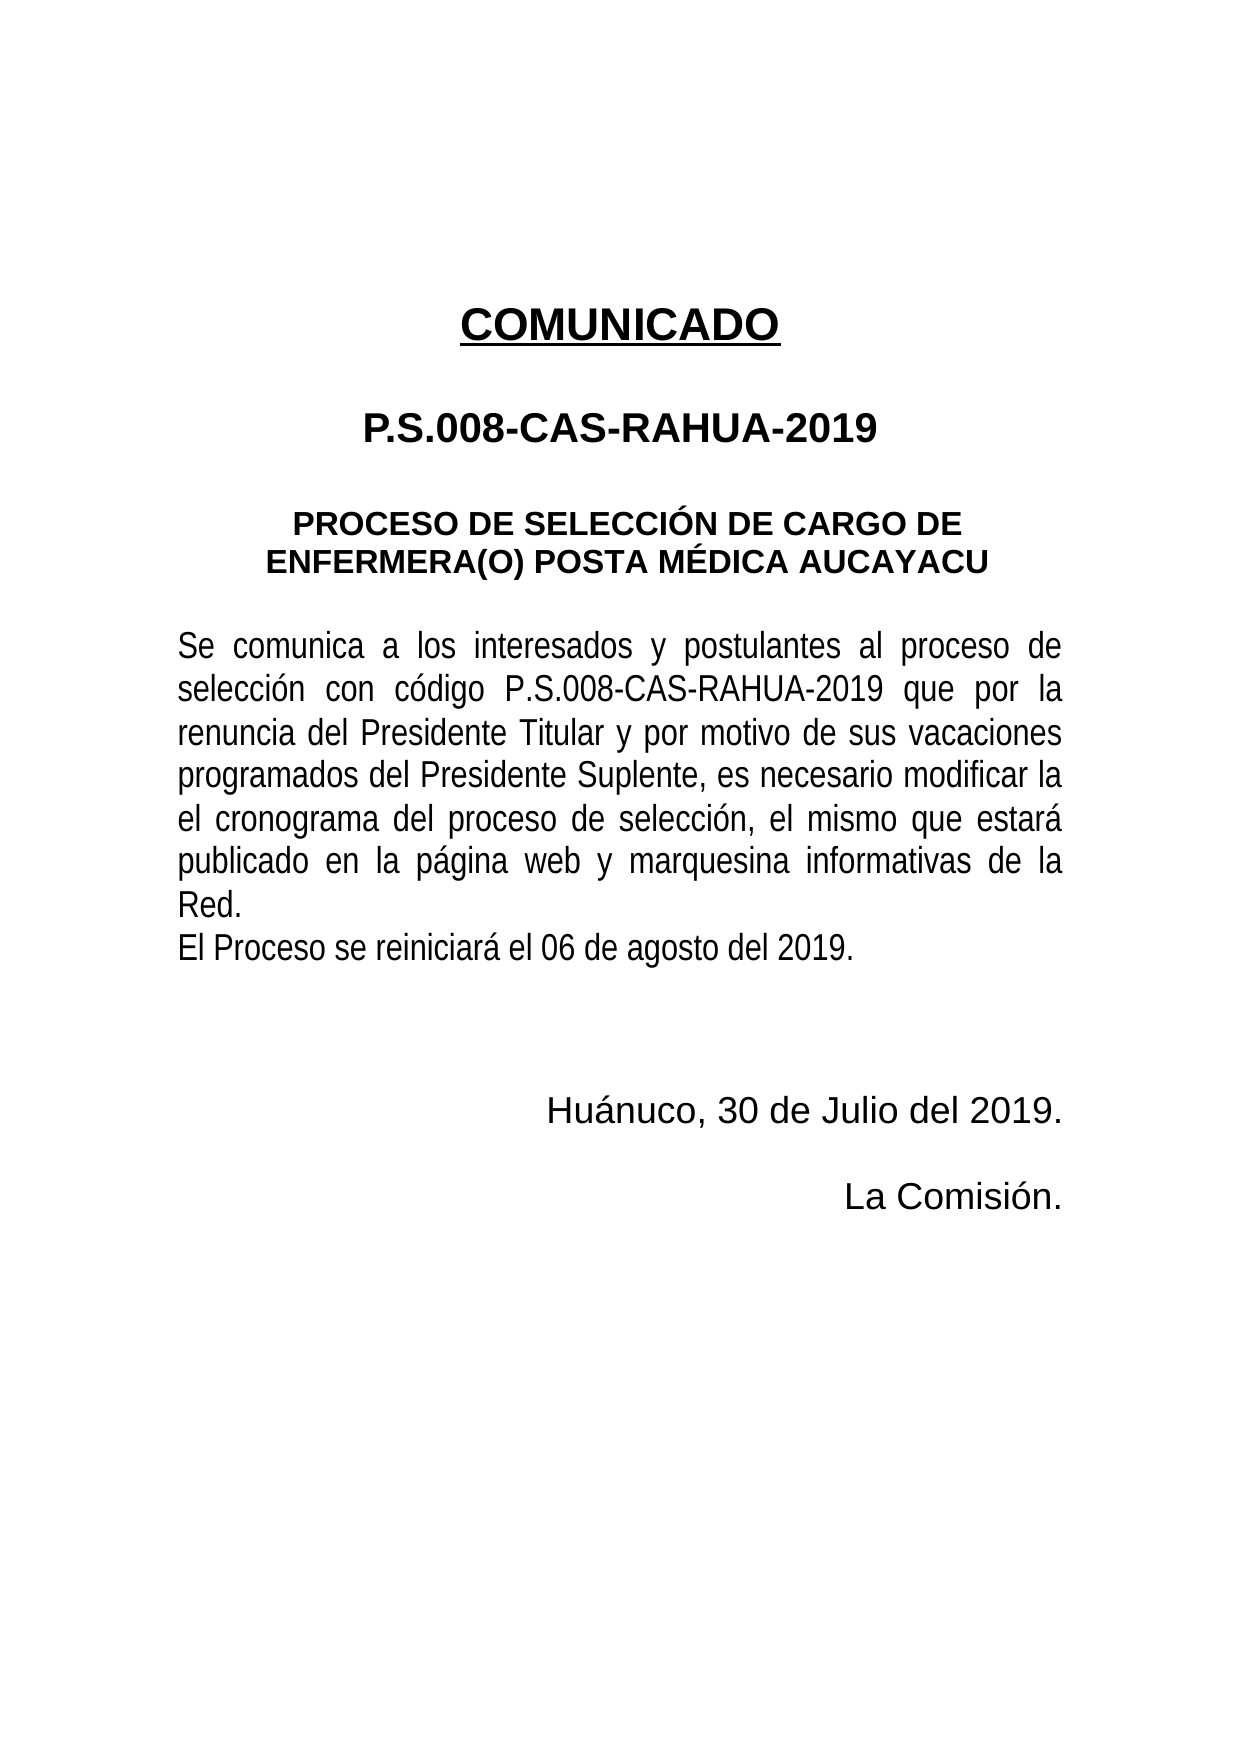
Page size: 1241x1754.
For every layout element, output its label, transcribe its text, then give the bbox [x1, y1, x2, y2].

title COMUNICADO [177, 298, 1063, 350]
text La Comisión. [177, 1174, 1063, 1217]
title P.S.008-CAS-RAHUA-2019 [177, 403, 1063, 451]
text El Proceso se reiniciará el 06 de agosto del 2019. [177, 925, 1063, 968]
text Huánuco, 30 de Julio del 2019. [177, 1088, 1063, 1131]
subtitle PROCESO DE SELECCIÓN DE CARGO DE ENFERMERA(O) POSTA MÉDICA AUCAYACU [192, 504, 1063, 581]
text Se comunica a los interesados y postulantes al proceso de selección con código P.S.008-CAS-RAHUA-2019 que por la renuncia del Presidente Titular y por motivo de sus vacaciones programados del Presidente Suplente, es necesario modificar la el cronograma del proceso de selección, el mismo que estará publicado en la página web y marquesina informativas de la Red. [177, 624, 1063, 925]
